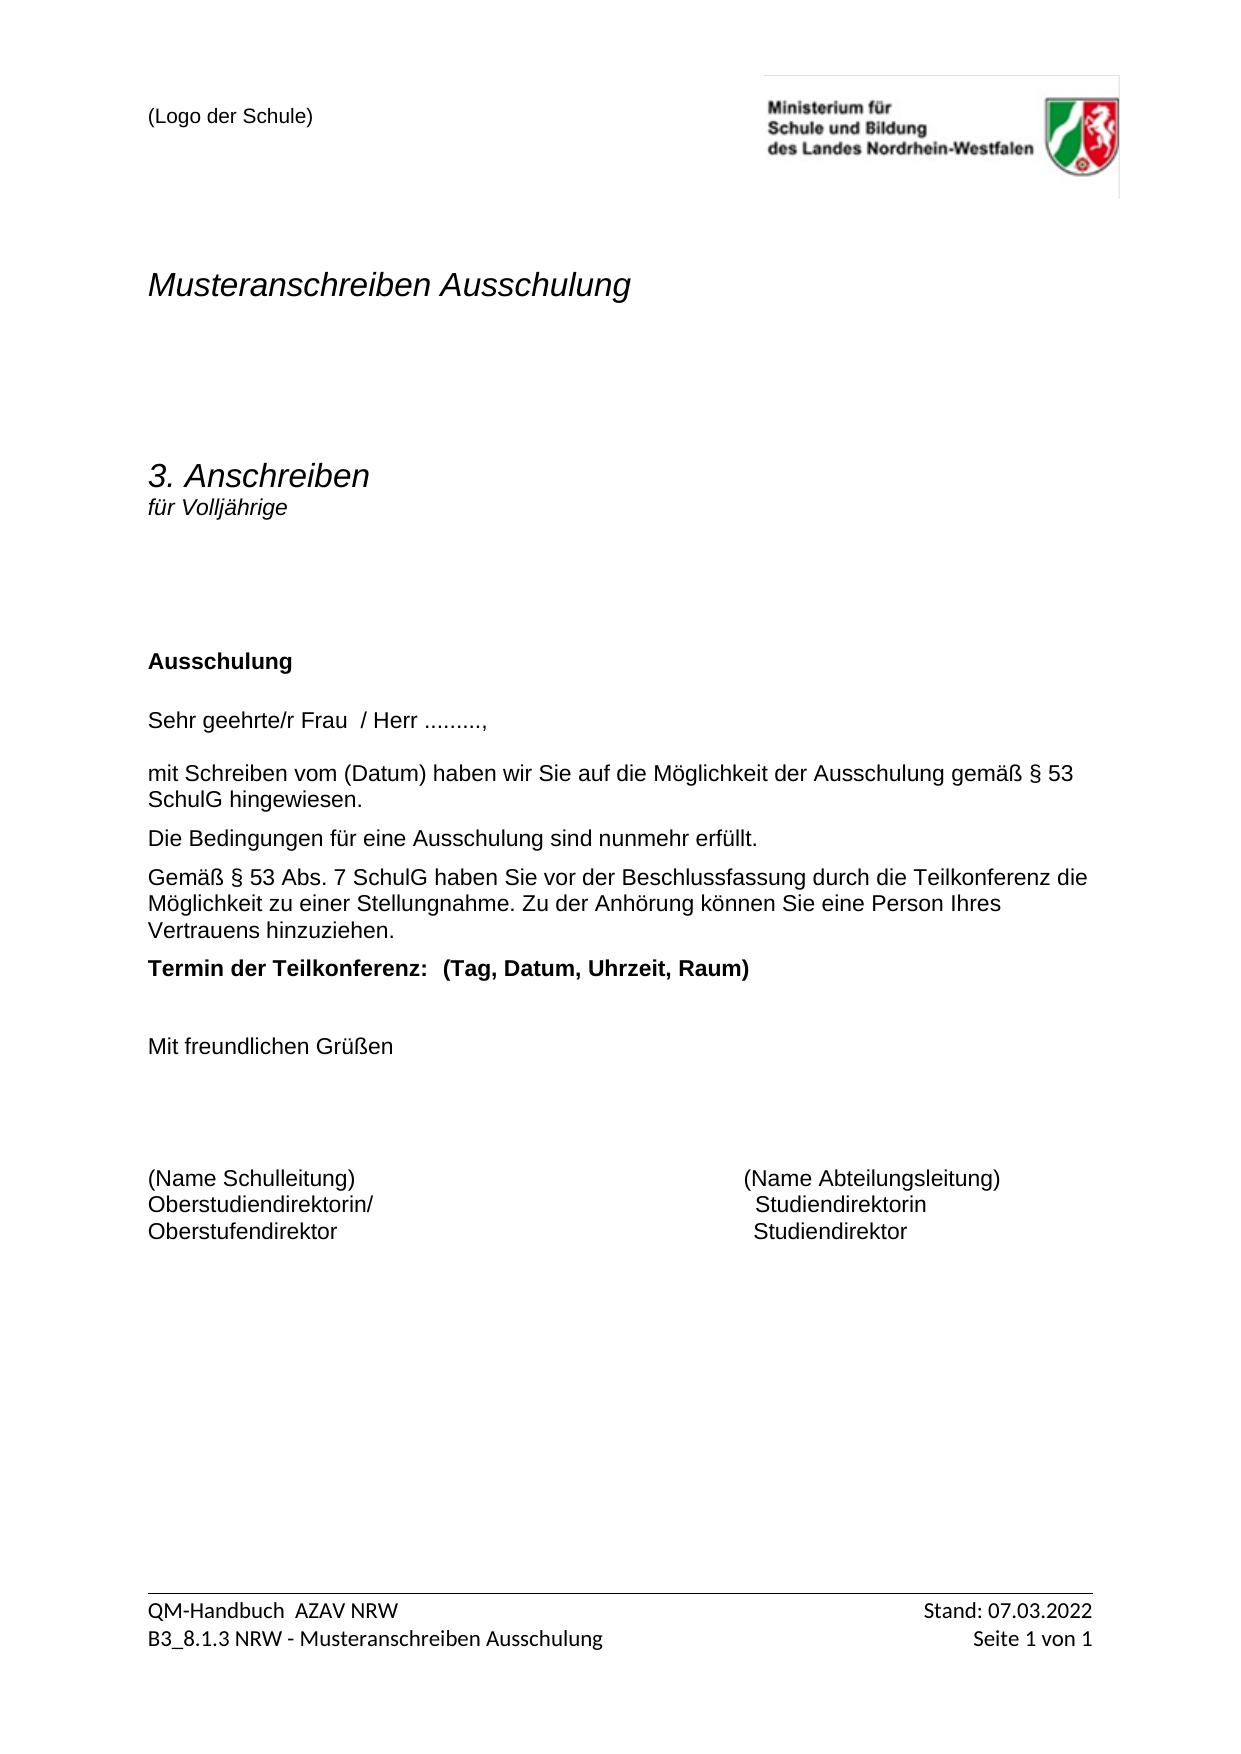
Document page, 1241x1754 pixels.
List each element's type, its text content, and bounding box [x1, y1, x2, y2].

text mit Schreiben vom (Datum) haben wir Sie auf die Möglichkeit der Ausschulung gemäß § 53 SchulG hingewiesen. [148, 760, 1093, 812]
text Sehr geehrte/r Frau / Herr ........., [148, 707, 1093, 733]
text 3. Anschreiben für Volljährige [148, 456, 1093, 520]
text Termin der Teilkonferenz: (Tag, Datum, Uhrzeit, Raum) [148, 955, 1093, 982]
text Mit freundlichen Grüßen [148, 1033, 1019, 1059]
picture [764, 75, 1121, 199]
text Musteranschreiben Ausschulung [148, 265, 1093, 304]
text (Name Schulleitung) (Name Abteilungsleitung) Oberstudiendirektorin/ Studiendirektorin [148, 1165, 1019, 1218]
text Gemäß § 53 Abs. 7 SchulG haben Sie vor der Beschlussfassung durch die Teilkonferenz die Möglichkeit zu einer Stellungnahme. Zu der Anhörung können Sie eine Person Ihres Vertrauens hinzuziehen. [148, 864, 1093, 943]
text Oberstufendirektor Studiendirektor [148, 1218, 1019, 1244]
text Ausschulung [148, 648, 1093, 674]
text Die Bedingungen für eine Ausschulung sind nunmehr erfüllt. [148, 825, 1093, 851]
